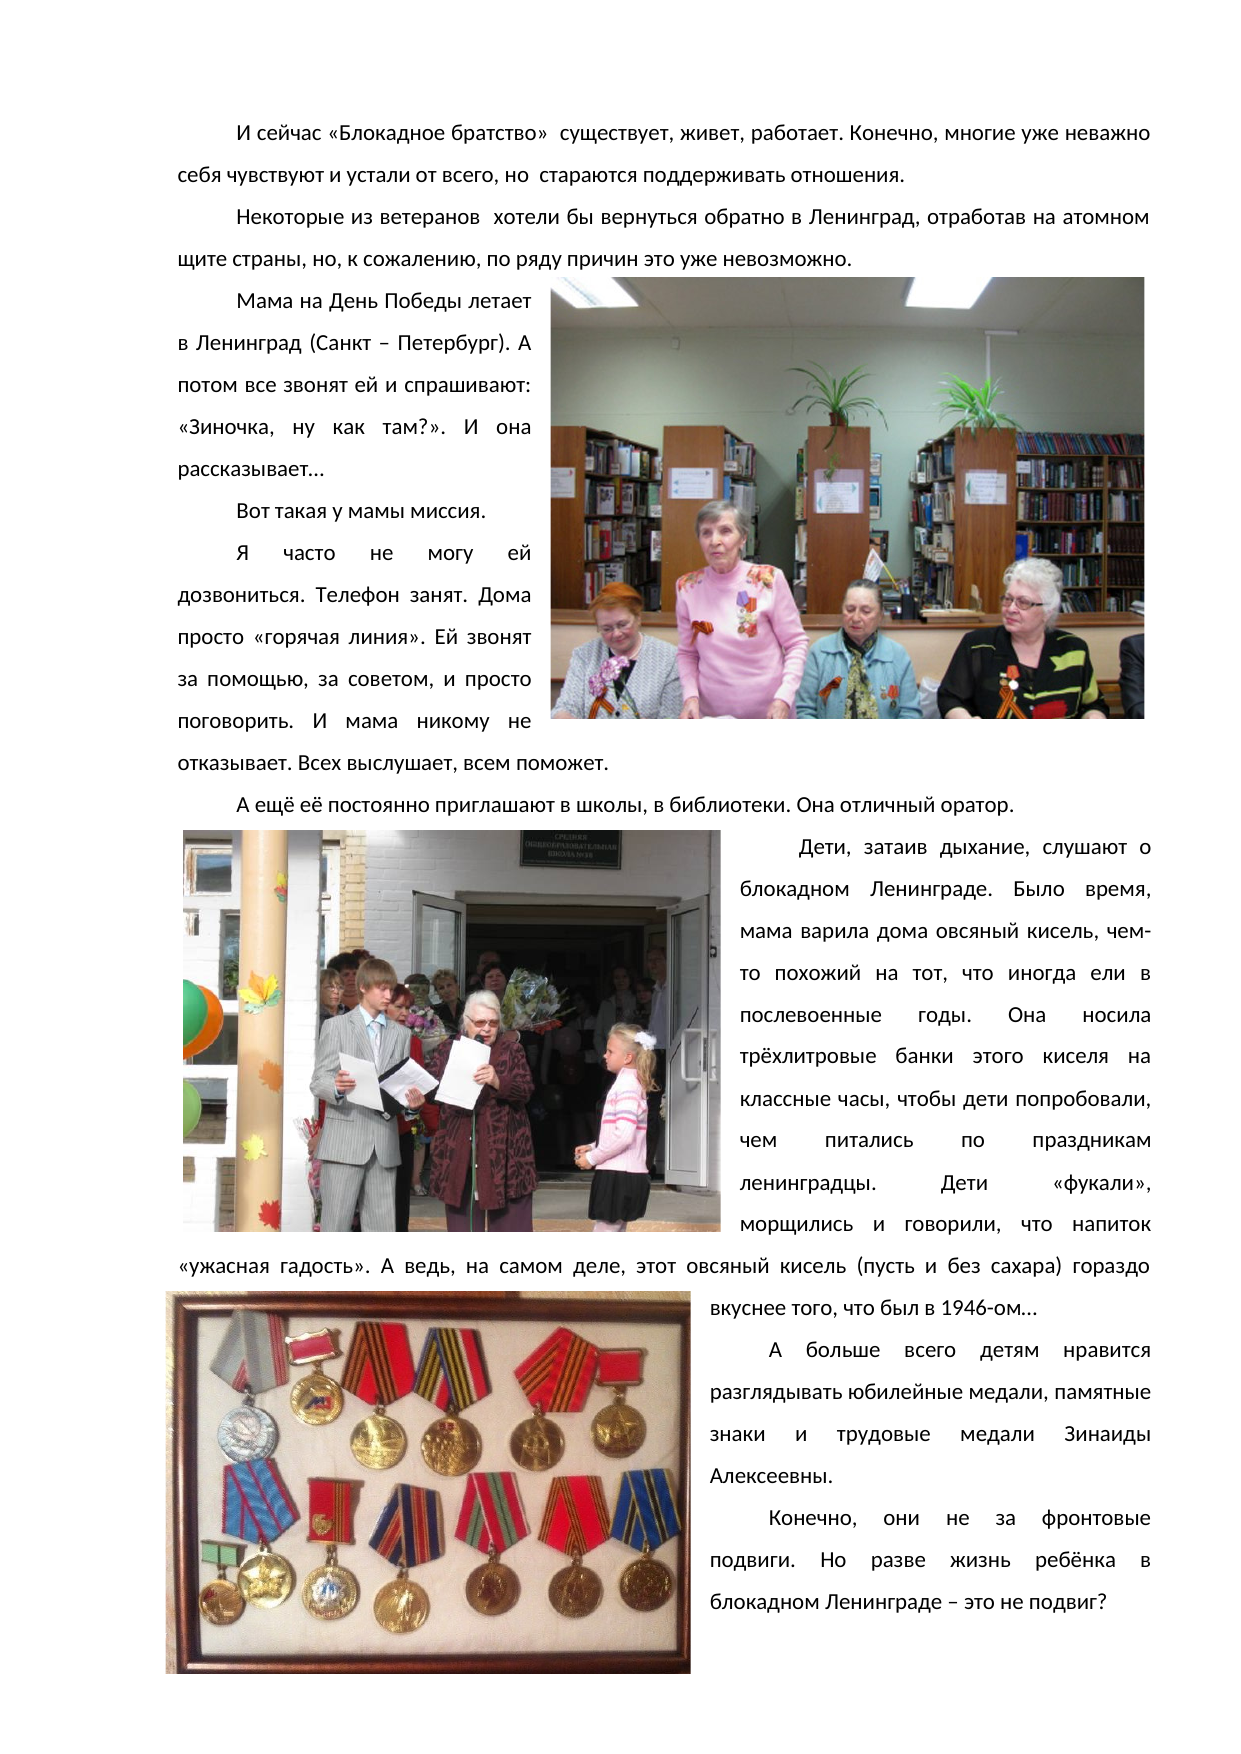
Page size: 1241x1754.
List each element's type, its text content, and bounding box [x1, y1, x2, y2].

text Мама на День Победы летает в Ленинград (Санкт – Петербург). А потом все звонят ей и спрашивают: «Зиночка, ну как там?». И она рассказывает… [177, 286, 550, 482]
picture [183, 830, 721, 1231]
text А больше всего детям нравится разглядывать юбилейные медали, памятные знаки и трудовые медали Зинаиды Алексеевны. [690, 1336, 1152, 1489]
text Вот такая у мамы миссия. [177, 496, 550, 524]
text Конечно, они не за фронтовые подвиги. Но разве жизнь ребёнка в блокадном Ленинграде – это не подвиг? [690, 1503, 1152, 1615]
text А ещё её постоянно приглашают в школы, в библиотеки. Она отличный оратор. [177, 790, 1152, 818]
text Некоторые из ветеранов хотели бы вернуться обратно в Ленинград, отработав на атомном щите страны, но, к сожалению, по ряду причин это уже невозможно. [177, 202, 1152, 272]
text И сейчас «Блокадное братство» существует, живет, работает. Конечно, многие уже неважно себя чувствуют и устали от всего, но стараются поддерживать отношения. [177, 118, 1152, 188]
picture [165, 1291, 690, 1673]
picture [550, 277, 1144, 718]
text Я часто не могу ей дозвониться. Телефон занят. Дома просто «горячая линия». Ей звонят за помощью, за советом, и просто поговорить. И мама никому не отказывает. Всех выслушает, всем поможет. [177, 538, 1152, 776]
